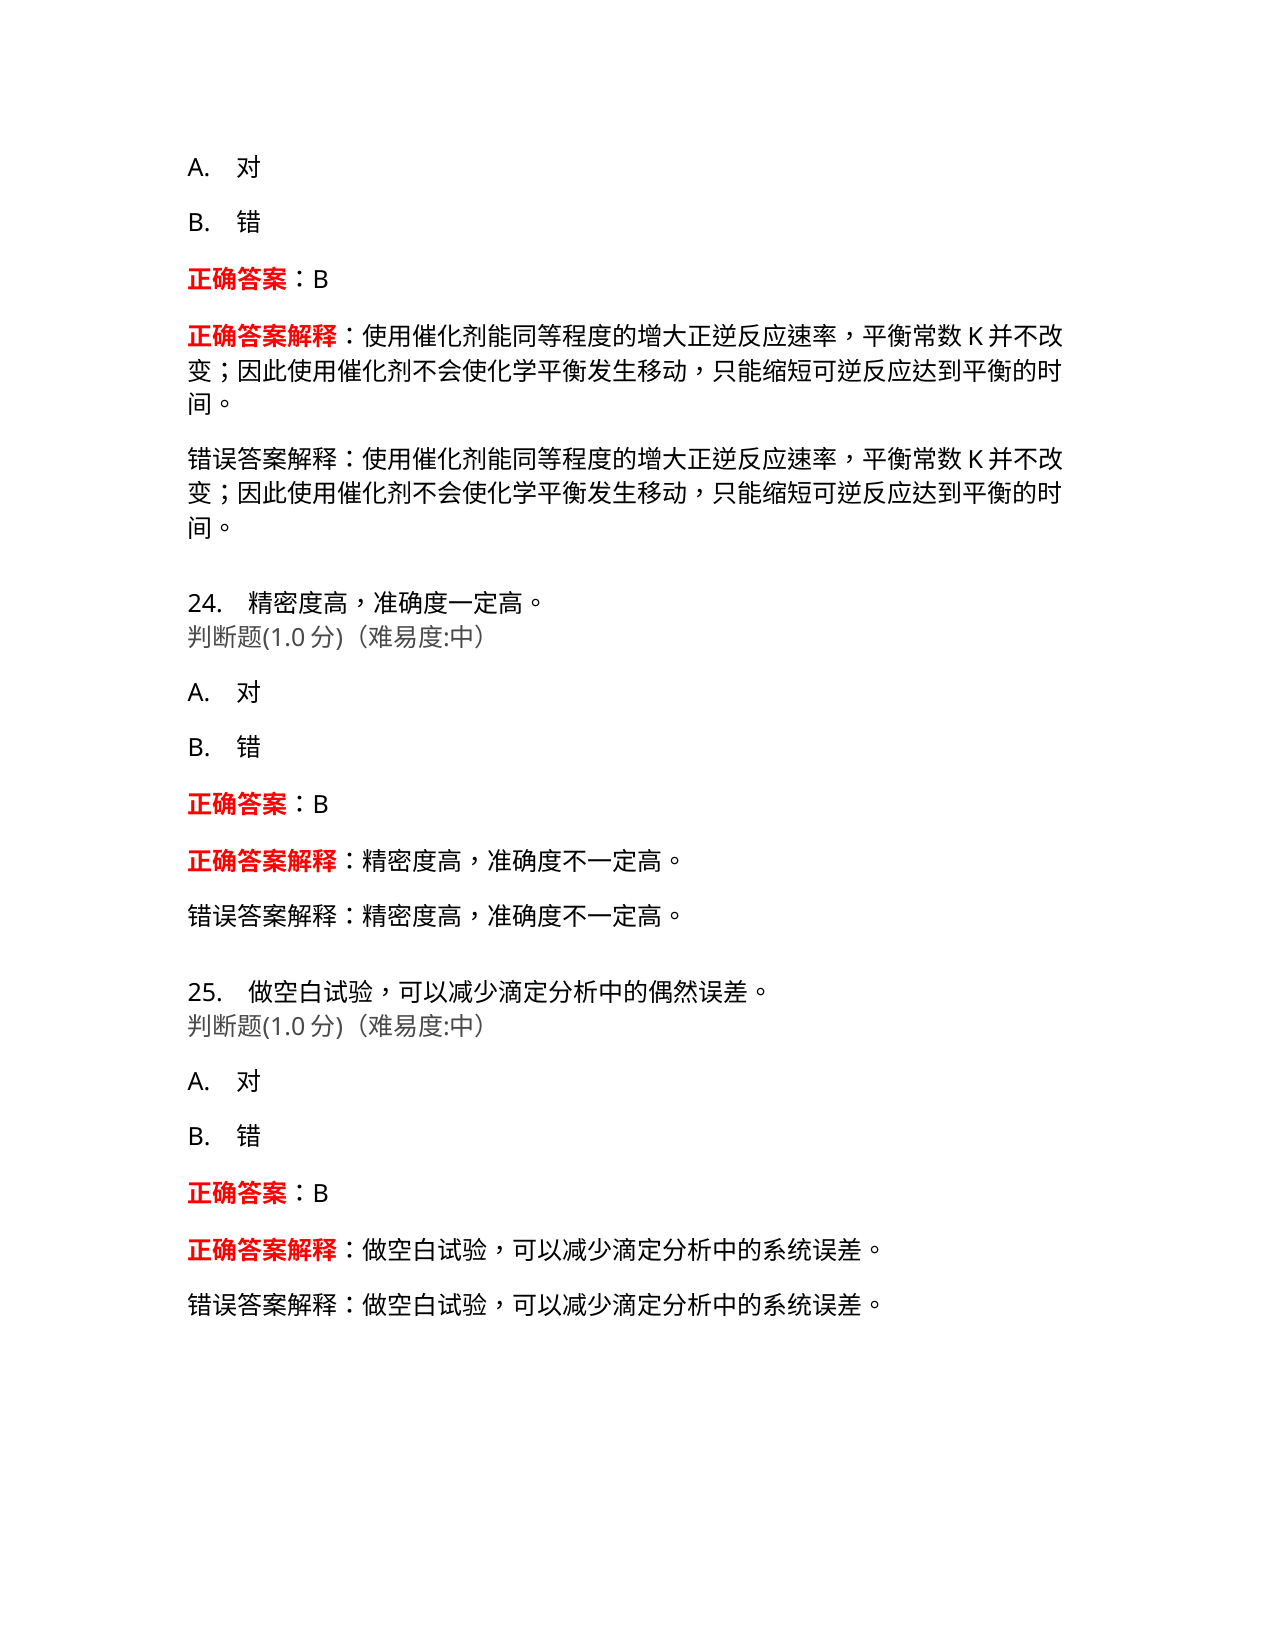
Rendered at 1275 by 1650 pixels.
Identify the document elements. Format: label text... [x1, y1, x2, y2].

text 25. 做空白试验，可以减少滴定分析中的偶然误差。 [187, 974, 1087, 1009]
text 错误答案解释：精密度高，准确度不一定高。 [187, 899, 1087, 933]
text B. 错 [187, 205, 1087, 239]
text 正确答案解释：做空白试验，可以减少滴定分析中的系统误差。 [187, 1230, 1087, 1267]
text 正确答案：B [187, 785, 1087, 821]
text 判断题(1.0分)（难易度:中） [187, 620, 1087, 654]
text 判断题(1.0分)（难易度:中） [187, 1009, 1087, 1043]
text 正确答案：B [187, 260, 1087, 296]
text A. 对 [187, 675, 1087, 709]
text 正确答案：B [187, 1173, 1087, 1209]
text 正确答案解释：精密度高，准确度不一定高。 [187, 842, 1087, 878]
text A. 对 [187, 1063, 1087, 1098]
text 24. 精密度高，准确度一定高。 [187, 586, 1087, 620]
text B. 错 [187, 730, 1087, 764]
text 错误答案解释：做空白试验，可以减少滴定分析中的系统误差。 [187, 1287, 1087, 1322]
text 正确答案解释：使用催化剂能同等程度的增大正逆反应速率，平衡常数K并不改变；因此使用催化剂不会使化学平衡发生移动，只能缩短可逆反应达到平衡的时间。 [187, 317, 1087, 421]
text B. 错 [187, 1118, 1087, 1152]
text A. 对 [187, 150, 1087, 184]
text 错误答案解释：使用催化剂能同等程度的增大正逆反应速率，平衡常数K并不改变；因此使用催化剂不会使化学平衡发生移动，只能缩短可逆反应达到平衡的时间。 [187, 442, 1087, 544]
